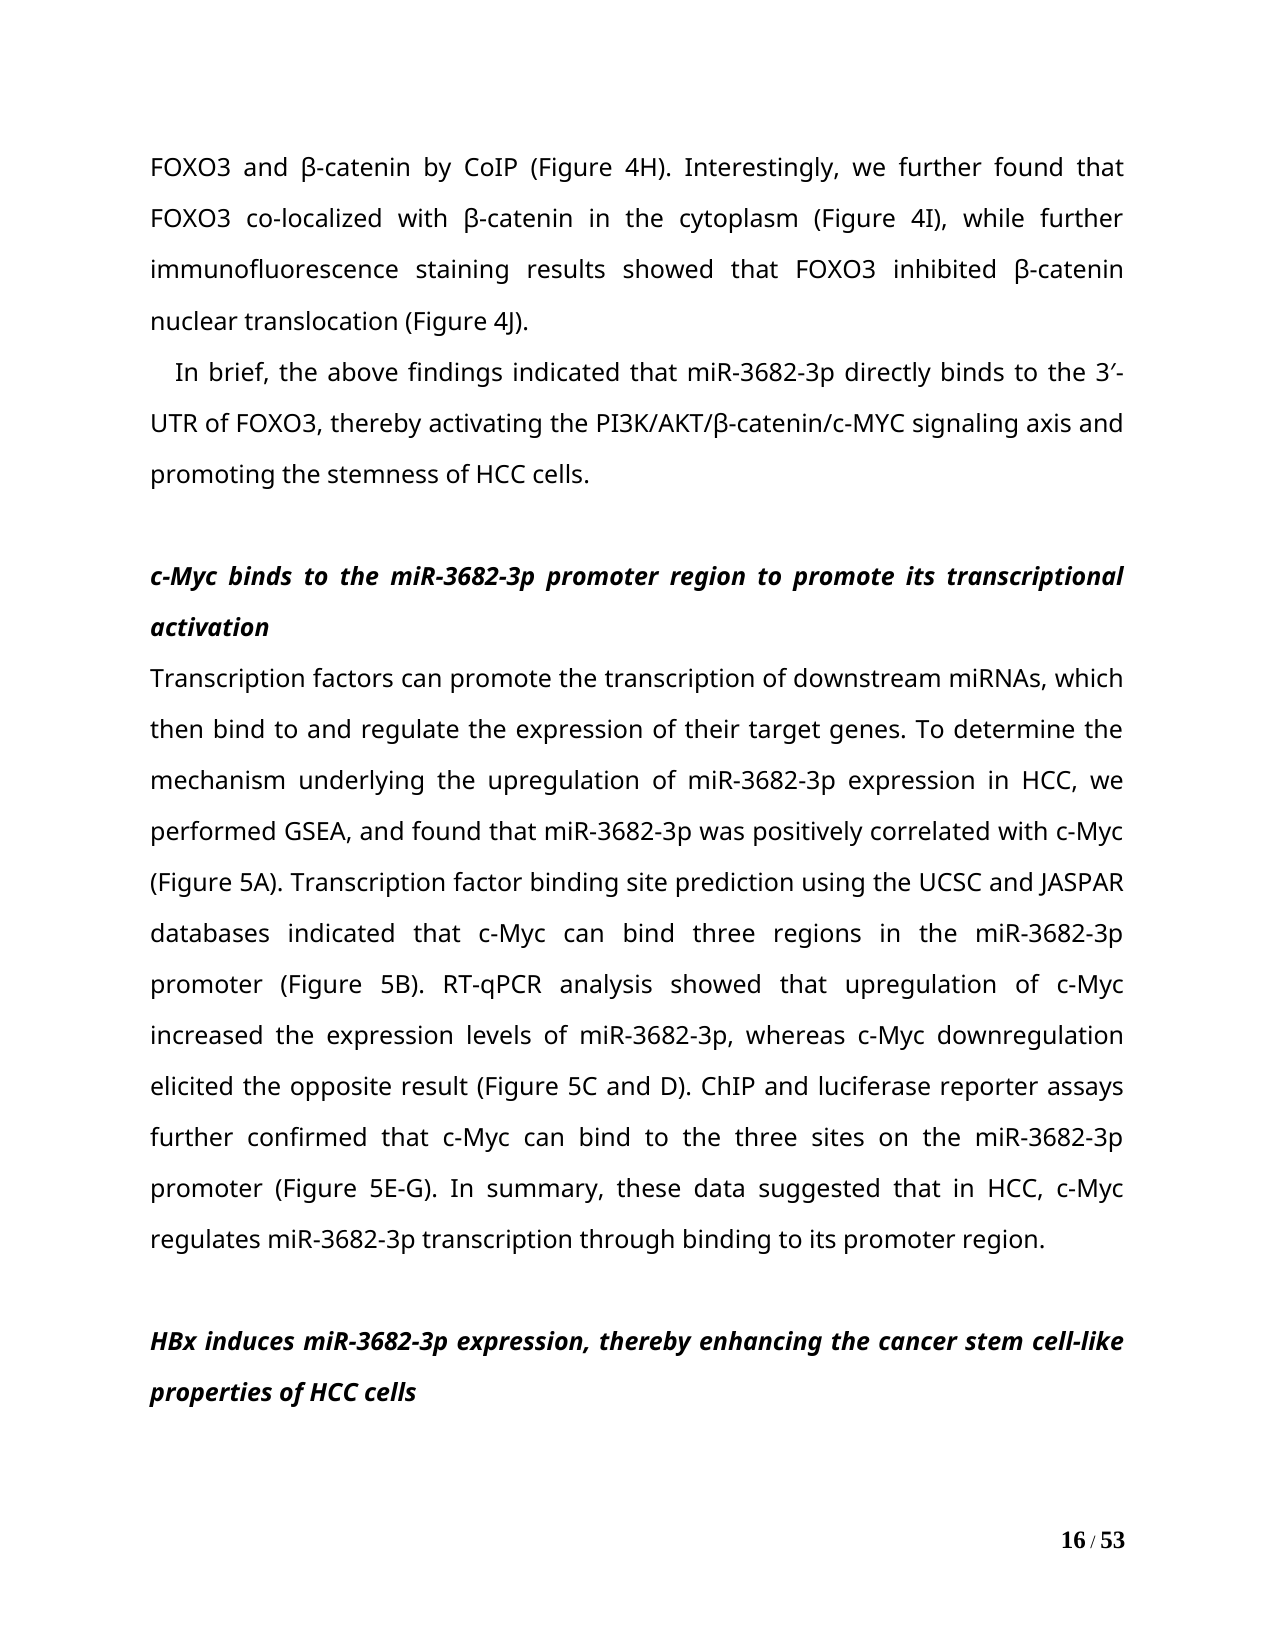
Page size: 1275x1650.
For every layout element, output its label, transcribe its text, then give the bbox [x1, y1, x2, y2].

text c-Myc binds to the miR-3682-3p promoter region to promote its transcriptional activation [150, 558, 1125, 643]
text Transcription factors can promote the transcription of downstream miRNAs, which then bind to and regulate the expression of their target genes. To determine the mechanism underlying the upregulation of miR-3682-3p expression in HCC, we performed GSEA, and found that miR-3682-3p was positively correlated with c-Myc (Figure 5A). Transcription factor binding site prediction using the UCSC and JASPAR databases indicated that c-Myc can bind three regions in the miR-3682-3p promoter (Figure 5B). RT-qPCR analysis showed that upregulation of c-Myc increased the expression levels of miR-3682-3p, whereas c-Myc downregulation elicited the opposite result (Figure 5C and D). ChIP and luciferase reporter assays further confirmed that c-Myc can bind to the three sites on the miR-3682-3p promoter (Figure 5E-G). In summary, these data suggested that in HCC, c-Myc regulates miR-3682-3p transcription through binding to its promoter region. [150, 660, 1125, 1256]
text In brief, the above findings indicated that miR-3682-3p directly binds to the 3′-UTR of FOXO3, thereby activating the PI3K/AKT/β-catenin/c-MYC signaling axis and promoting the stemness of HCC cells. [150, 354, 1125, 490]
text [150, 150, 1125, 337]
text HBx induces miR-3682-3p expression, thereby enhancing the cancer stem cell-like properties of HCC cells [150, 1324, 1125, 1409]
